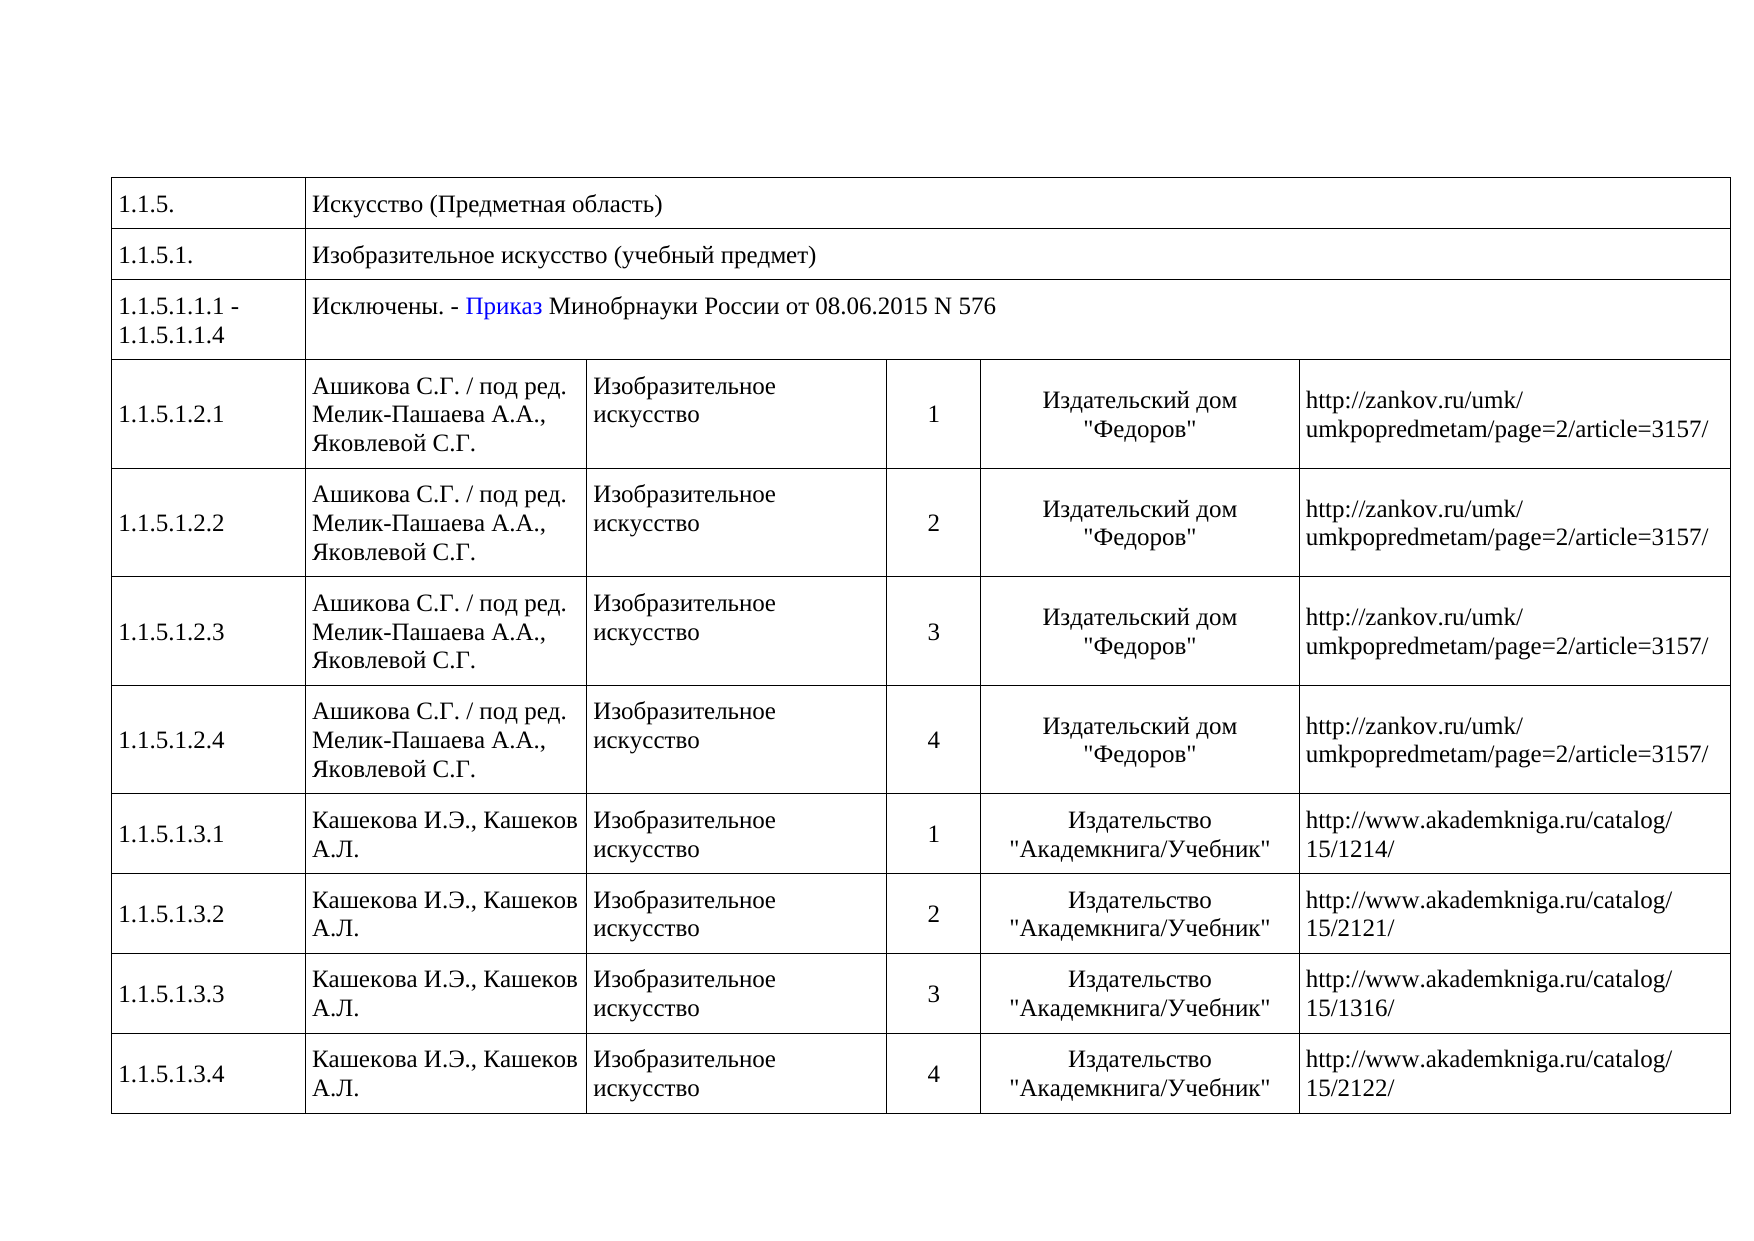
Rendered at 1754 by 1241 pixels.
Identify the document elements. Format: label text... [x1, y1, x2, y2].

table_cell Кашекова И.Э., Кашеков А.Л. [306, 1034, 586, 1112]
table_cell http://zankov.ru/umk/umkpopredmetam/page=2/article=3157/ [1300, 469, 1730, 576]
table_cell 4 [887, 686, 980, 793]
table_cell 3 [887, 954, 980, 1033]
table_cell Изобразительное искусство [587, 469, 886, 576]
table_cell Исключены. - Приказ Минобрнауки России от 08.06.2015 N 576 [306, 280, 1730, 359]
table_cell Изобразительное искусство (учебный предмет) [306, 229, 1730, 279]
table_cell 1 [887, 360, 980, 468]
table_cell 1.1.5.1.3.4 [112, 1034, 305, 1112]
table_cell 1.1.5.1.2.4 [112, 686, 305, 793]
table_cell Изобразительное искусство [587, 794, 886, 873]
table_cell Издательство "Академкнига/Учебник" [981, 1034, 1299, 1112]
table_cell Изобразительное искусство [587, 954, 886, 1033]
table_cell 2 [887, 874, 980, 953]
table_cell Изобразительное искусство [587, 360, 886, 468]
table_cell http://www.akademkniga.ru/catalog/15/1214/ [1300, 794, 1730, 873]
table_cell Ашикова С.Г. / под ред. Мелик-Пашаева А.А., Яковлевой С.Г. [306, 577, 586, 685]
table_cell 1 [887, 794, 980, 873]
table_cell 1.1.5.1.3.2 [112, 874, 305, 953]
table_cell 2 [887, 469, 980, 576]
table_cell http://zankov.ru/umk/umkpopredmetam/page=2/article=3157/ [1300, 686, 1730, 793]
table_cell Изобразительное искусство [587, 577, 886, 685]
table_cell http://zankov.ru/umk/umkpopredmetam/page=2/article=3157/ [1300, 360, 1730, 468]
table_cell Издательство "Академкнига/Учебник" [981, 874, 1299, 953]
table_cell Издательство "Академкнига/Учебник" [981, 794, 1299, 873]
table_cell Искусство (Предметная область) [306, 178, 1730, 228]
table_cell Изобразительное искусство [587, 874, 886, 953]
table_cell 1.1.5.1.3.3 [112, 954, 305, 1033]
table_cell Кашекова И.Э., Кашеков А.Л. [306, 874, 586, 953]
table_cell 1.1.5.1.3.1 [112, 794, 305, 873]
table_cell 3 [887, 577, 980, 685]
table_cell Ашикова С.Г. / под ред. Мелик-Пашаева А.А., Яковлевой С.Г. [306, 360, 586, 468]
table_cell Кашекова И.Э., Кашеков А.Л. [306, 954, 586, 1033]
table_cell Ашикова С.Г. / под ред. Мелик-Пашаева А.А., Яковлевой С.Г. [306, 469, 586, 576]
table_cell http://www.akademkniga.ru/catalog/15/1316/ [1300, 954, 1730, 1033]
table_cell Издательский дом "Федоров" [981, 360, 1299, 468]
table_cell Издательство "Академкнига/Учебник" [981, 954, 1299, 1033]
table_cell 4 [887, 1034, 980, 1112]
table_cell 1.1.5.1.2.2 [112, 469, 305, 576]
table_cell 1.1.5. [112, 178, 305, 228]
table_cell http://www.akademkniga.ru/catalog/15/2122/ [1300, 1034, 1730, 1112]
table_cell http://zankov.ru/umk/umkpopredmetam/page=2/article=3157/ [1300, 577, 1730, 685]
table_cell 1.1.5.1.2.1 [112, 360, 305, 468]
table_cell 1.1.5.1.2.3 [112, 577, 305, 685]
table_cell 1.1.5.1. [112, 229, 305, 279]
table_cell Издательский дом "Федоров" [981, 577, 1299, 685]
table_cell Ашикова С.Г. / под ред. Мелик-Пашаева А.А., Яковлевой С.Г. [306, 686, 586, 793]
table_cell Изобразительное искусство [587, 686, 886, 793]
table_cell Издательский дом "Федоров" [981, 686, 1299, 793]
table_cell Издательский дом "Федоров" [981, 469, 1299, 576]
table_cell http://www.akademkniga.ru/catalog/15/2121/ [1300, 874, 1730, 953]
table_cell Кашекова И.Э., Кашеков А.Л. [306, 794, 586, 873]
table_cell 1.1.5.1.1.1 - 1.1.5.1.1.4 [112, 280, 305, 359]
table_cell Изобразительное искусство [587, 1034, 886, 1112]
